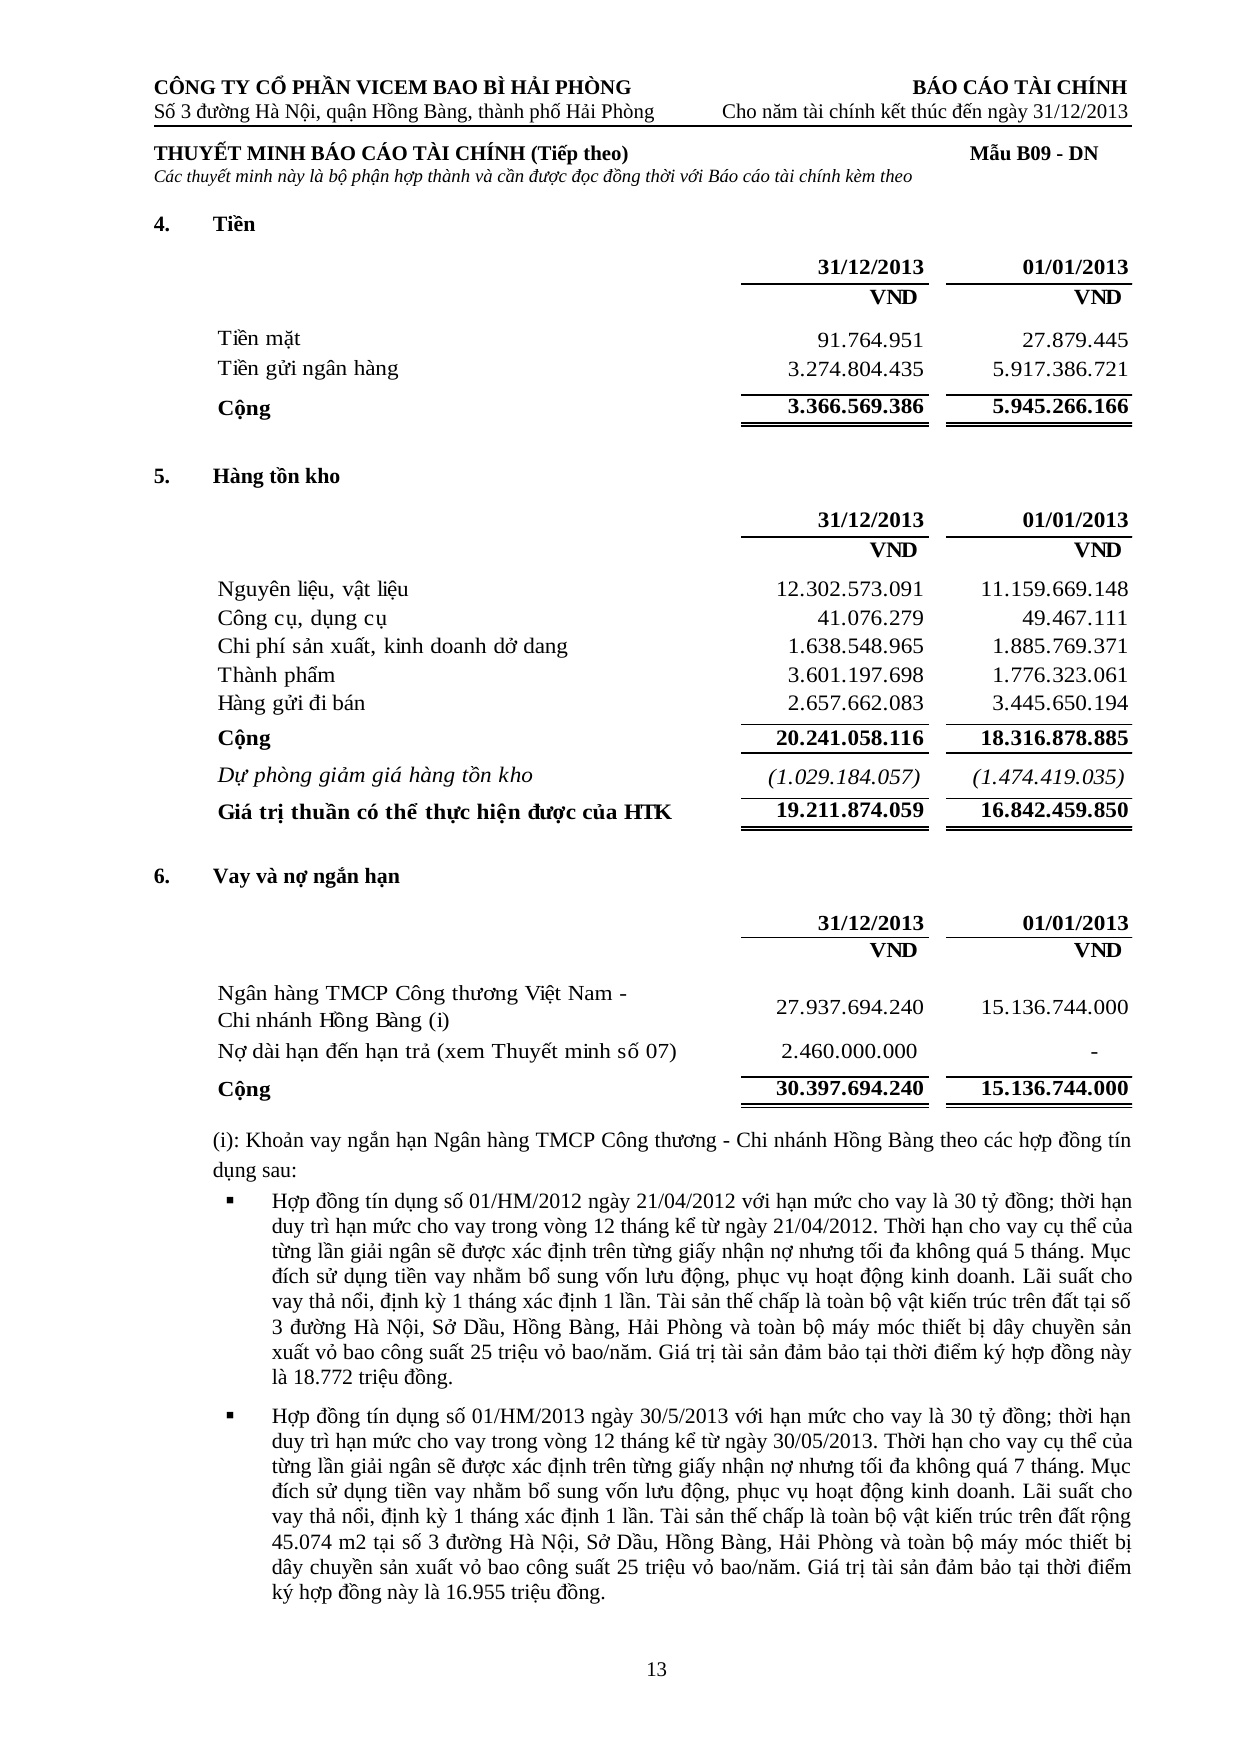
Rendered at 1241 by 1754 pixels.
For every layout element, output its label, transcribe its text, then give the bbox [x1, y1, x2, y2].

text (i): Khoản vay ngắn hạn Ngân hàng TMCP Công thương - Chi nhánh Hồng Bàng theo các hợp đồng tín dụng sau: [213, 1127, 1134, 1183]
list Hợp đồng tín dụng số 01/HM/2012 ngày 21/04/2012 với hạn mức cho vay là 30 tỷ đồng; thời hạn duy trì hạn mức cho vay trong vòng 12 tháng kể từ ngày 21/04/2012. Thời hạn cho vay cụ thể của từng lần giải ngân sẽ được xác định trên từng giấy nhận nợ nhưng tối đa không quá 5 tháng. Mục đích sử dụng tiền vay nhằm bổ sung vốn lưu động, phục vụ hoạt động kinh doanh. Lãi suất cho vay thả nổi, định kỳ 1 tháng xác định 1 lần. Tài sản thế chấp là toàn bộ vật kiến trúc trên đất tại số 3 đường Hà Nội, Sở Dầu, Hồng Bàng, Hải Phòng và toàn bộ máy móc thiết bị dây chuyền sản xuất vỏ bao công suất 25 triệu vỏ bao/năm. Giá trị tài sản đảm bảo tại thời điểm ký hợp đồng này là 18.772 triệu đồng. [225, 1188, 1134, 1389]
list Hàng tồn kho [153, 463, 1134, 488]
list Hợp đồng tín dụng số 01/HM/2013 ngày 30/5/2013 với hạn mức cho vay là 30 tỷ đồng; thời hạn duy trì hạn mức cho vay trong vòng 12 tháng kể từ ngày 30/05/2013. Thời hạn cho vay cụ thể của từng lần giải ngân sẽ được xác định trên từng giấy nhận nợ nhưng tối đa không quá 7 tháng. Mục đích sử dụng tiền vay nhằm bổ sung vốn lưu động, phục vụ hoạt động kinh doanh. Lãi suất cho vay thả nổi, định kỳ 1 tháng xác định 1 lần. Tài sản thế chấp là toàn bộ vật kiến trúc trên đất rộng 45.074 m2 tại số 3 đường Hà Nội, Sở Dầu, Hồng Bàng, Hải Phòng và toàn bộ máy móc thiết bị dây chuyền sản xuất vỏ bao công suất 25 triệu vỏ bao/năm. Giá trị tài sản đảm bảo tại thời điểm ký hợp đồng này là 16.955 triệu đồng. [225, 1403, 1134, 1604]
list Tiền [153, 211, 1134, 236]
list Vay và nợ ngắn hạn [153, 863, 1134, 888]
